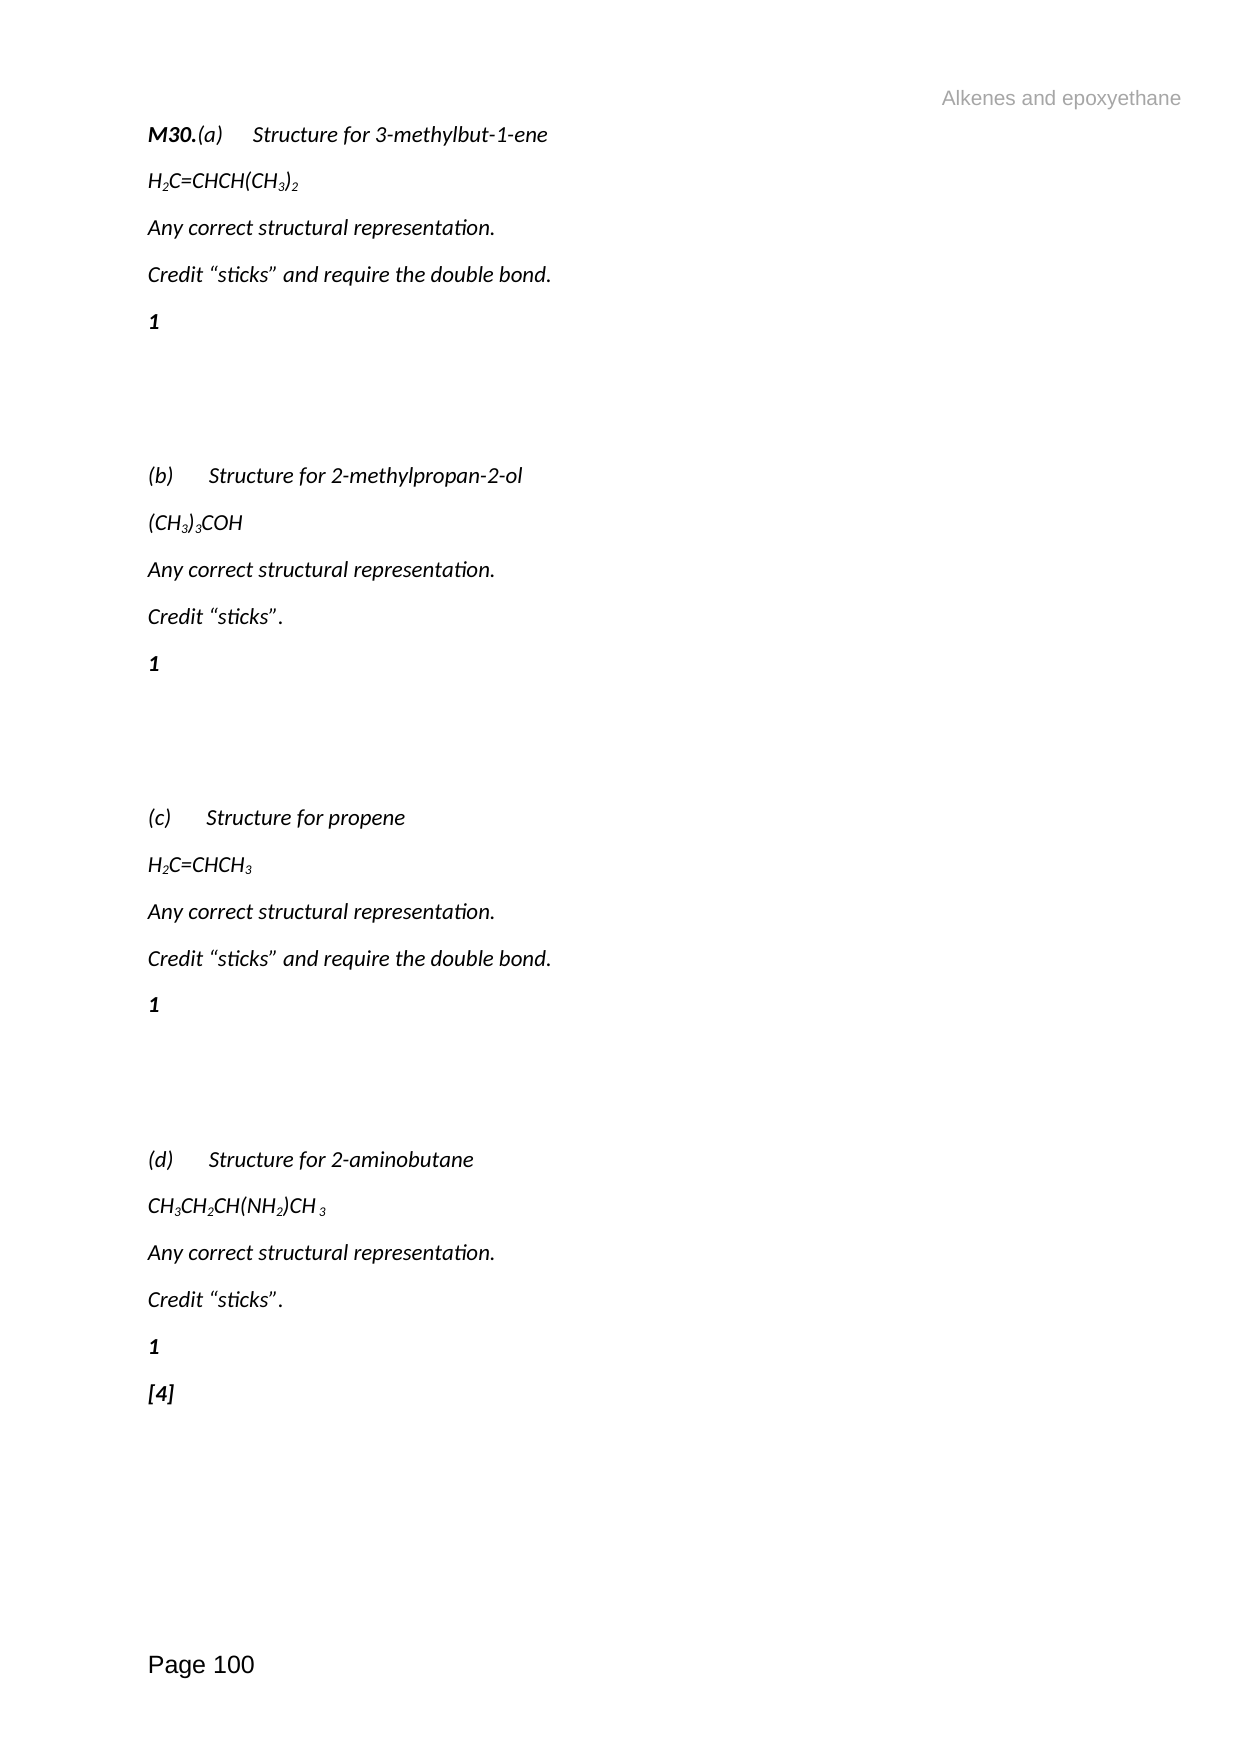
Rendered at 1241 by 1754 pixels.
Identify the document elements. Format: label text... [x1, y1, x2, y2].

text Credit “sticks” and require the double bond. [148, 944, 1181, 972]
text 1 [148, 1332, 1181, 1360]
text H2C=CHCH3 [148, 850, 1181, 878]
text 1 [148, 991, 1181, 1019]
text (CH3)3COH [148, 508, 1181, 536]
text [4] [148, 1379, 1181, 1407]
text 1 [148, 649, 1181, 677]
text H2C=CHCH(CH3)2 [148, 167, 1181, 195]
text (b) Structure for 2-methylpropan-2-ol [148, 461, 1181, 489]
text Any correct structural representation. [148, 555, 1181, 583]
text Credit “sticks”. [148, 1285, 1181, 1313]
text (c) Structure for propene [148, 803, 1181, 831]
text CH3CH2CH(NH2)CH 3 [148, 1192, 1181, 1220]
text M30.(a) Structure for 3-methylbut-1-ene [148, 120, 1181, 148]
text (d) Structure for 2-aminobutane [148, 1145, 1181, 1173]
text 1 [148, 307, 1181, 335]
text Credit “sticks”. [148, 602, 1181, 630]
text Credit “sticks” and require the double bond. [148, 260, 1181, 288]
text Any correct structural representation. [148, 1238, 1181, 1267]
text Any correct structural representation. [148, 897, 1181, 925]
text Any correct structural representation. [148, 213, 1181, 242]
